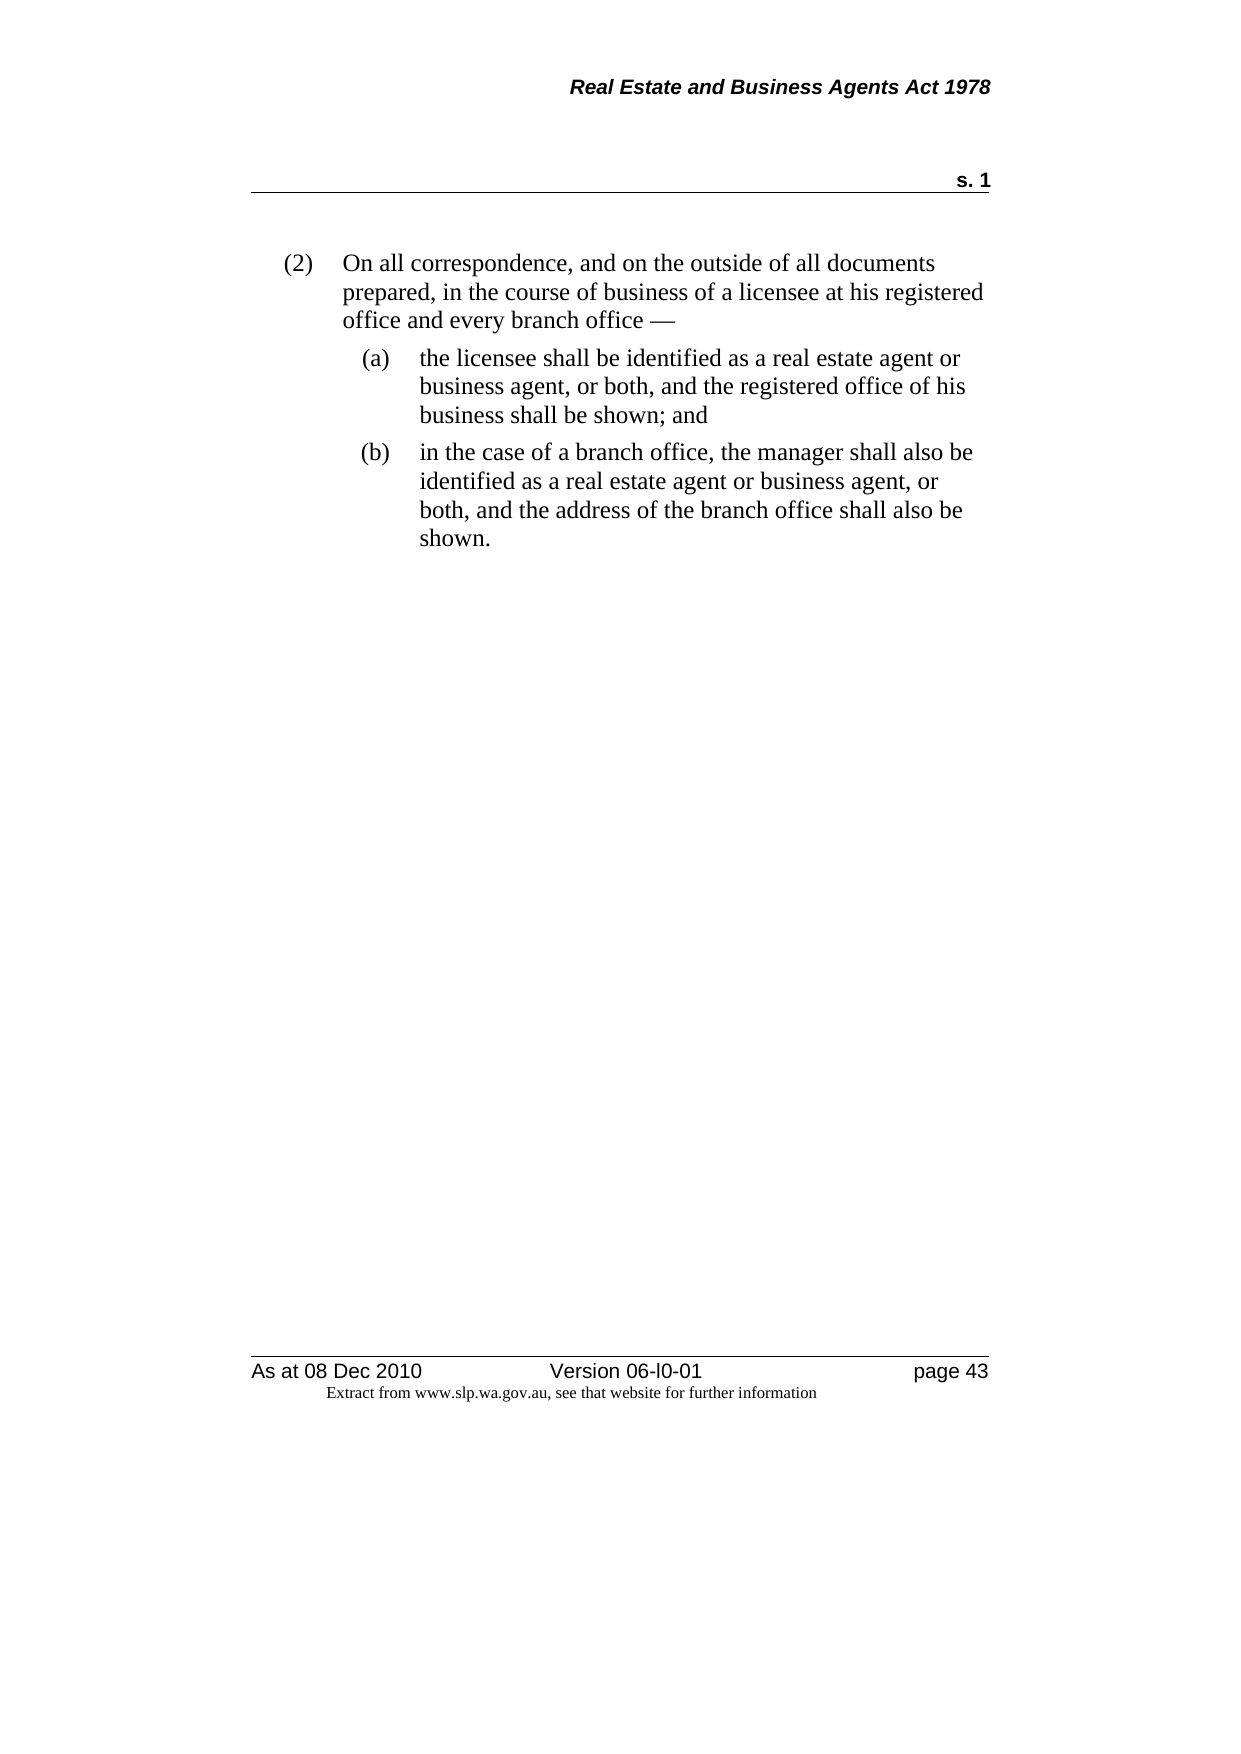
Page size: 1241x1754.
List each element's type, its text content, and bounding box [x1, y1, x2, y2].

text (2) On all correspondence, and on the outside of all documents prepared, in the course of business of a licensee at his registered office and every branch office — [251, 248, 989, 334]
text (b) in the case of a branch office, the manager shall also be identified as a real estate agent or business agent, or both, and the address of the branch office shall also be shown. [251, 437, 989, 552]
text (a) the licensee shall be identified as a real estate agent or business agent, or both, and the registered office of his business shall be shown; and [251, 343, 989, 429]
